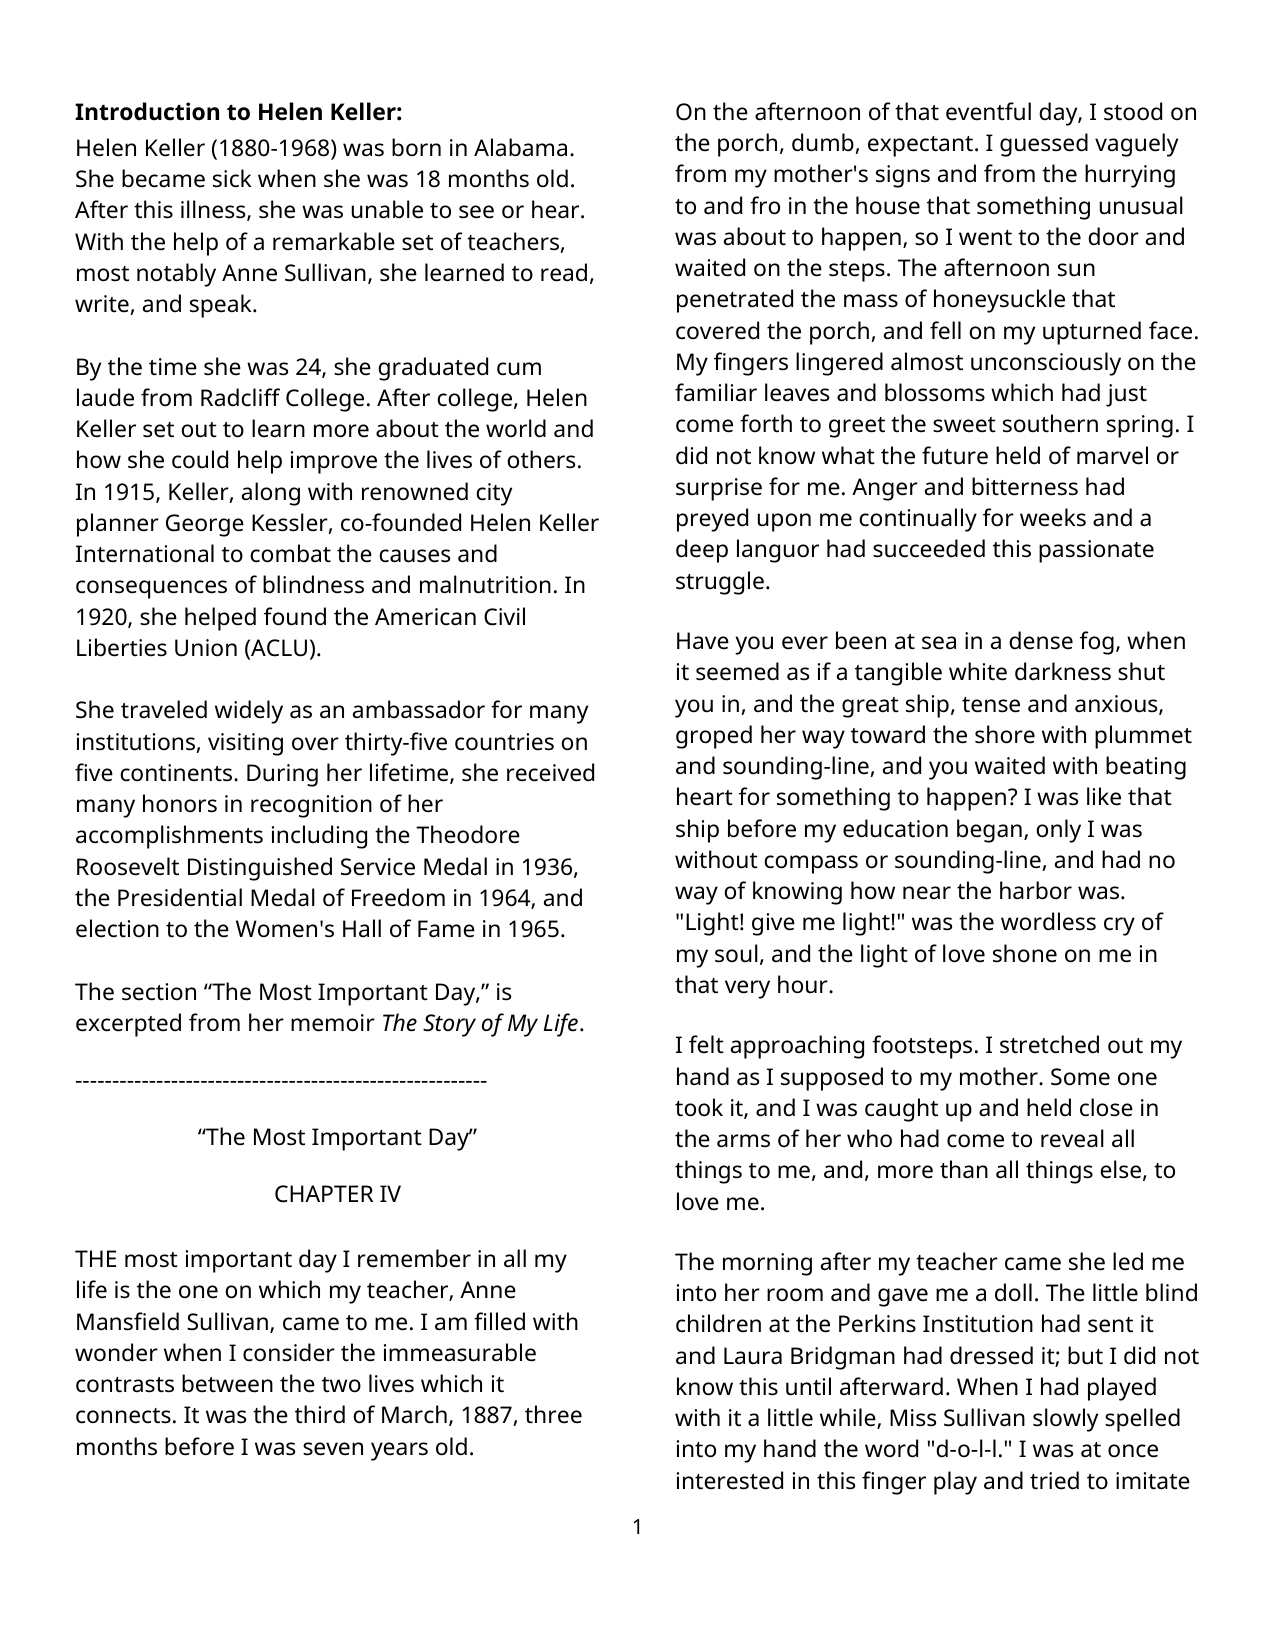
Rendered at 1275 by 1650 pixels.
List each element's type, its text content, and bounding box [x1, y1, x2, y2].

text She traveled widely as an ambassador for many institutions, visiting over thirty-five countries on five continents. During her lifetime, she received many honors in recognition of her accomplishments including the Theodore Roosevelt Distinguished Service Medal in 1936, the Presidential Medal of Freedom in 1964, and election to the Women's Hall of Fame in 1965. [75, 694, 600, 944]
text “The Most Important Day” [75, 1121, 600, 1152]
text Helen Keller (1880-1968) was born in Alabama. She became sick when she was 18 months old. After this illness, she was unable to see or hear. With the help of a remarkable set of teachers, most notably Anne Sullivan, she learned to read, write, and speak. [75, 132, 600, 319]
text -------------------------------------------------------- [75, 1064, 600, 1096]
text By the time she was 24, she graduated cum laude from Radcliff College. After college, Helen Keller set out to learn more about the world and how she could help improve the lives of others. In 1915, Keller, along with renowned city planner George Kessler, co-founded Helen Keller International to combat the causes and consequences of blindness and malnutrition. In 1920, she helped found the American Civil Liberties Union (ACLU). [75, 351, 600, 663]
text The section “The Most Important Day,” is excerpted from her memoir The Story of My Life. [75, 976, 600, 1038]
subtitle Introduction to Helen Keller: [75, 96, 600, 127]
text THE most important day I remember in all my life is the one on which my teacher, Anne Mansfield Sullivan, came to me. I am filled with wonder when I consider the immeasurable contrasts between the two lives which it connects. It was the third of March, 1887, three months before I was seven years old. [75, 1243, 600, 1462]
text I felt approaching footsteps. I stretched out my hand as I supposed to my mother. Some one took it, and I was caught up and held close in the arms of her who had come to reveal all things to me, and, more than all things else, to love me. [675, 1029, 1200, 1217]
text Have you ever been at sea in a dense fog, when it seemed as if a tangible white darkness shut you in, and the great ship, tense and anxious, groped her way toward the shore with plummet and sounding-line, and you waited with beating heart for something to happen? I was like that ship before my education began, only I was without compass or sounding-line, and had no way of knowing how near the harbor was. "Light! give me light!" was the wordless cry of my soul, and the light of love shone on me in that very hour. [675, 625, 1200, 1000]
text On the afternoon of that eventful day, I stood on the porch, dumb, expectant. I guessed vaguely from my mother's signs and from the hurrying to and fro in the house that something unusual was about to happen, so I went to the door and waited on the steps. The afternoon sun penetrated the mass of honeysuckle that covered the porch, and fell on my upturned face. My fingers lingered almost unconsciously on the familiar leaves and blossoms which had just come forth to greet the sweet southern spring. I did not know what the future held of marvel or surprise for me. Anger and bitterness had preyed upon me continually for weeks and a deep languor had succeeded this passionate struggle. [675, 96, 1200, 596]
subtitle CHAPTER IV [75, 1178, 600, 1209]
